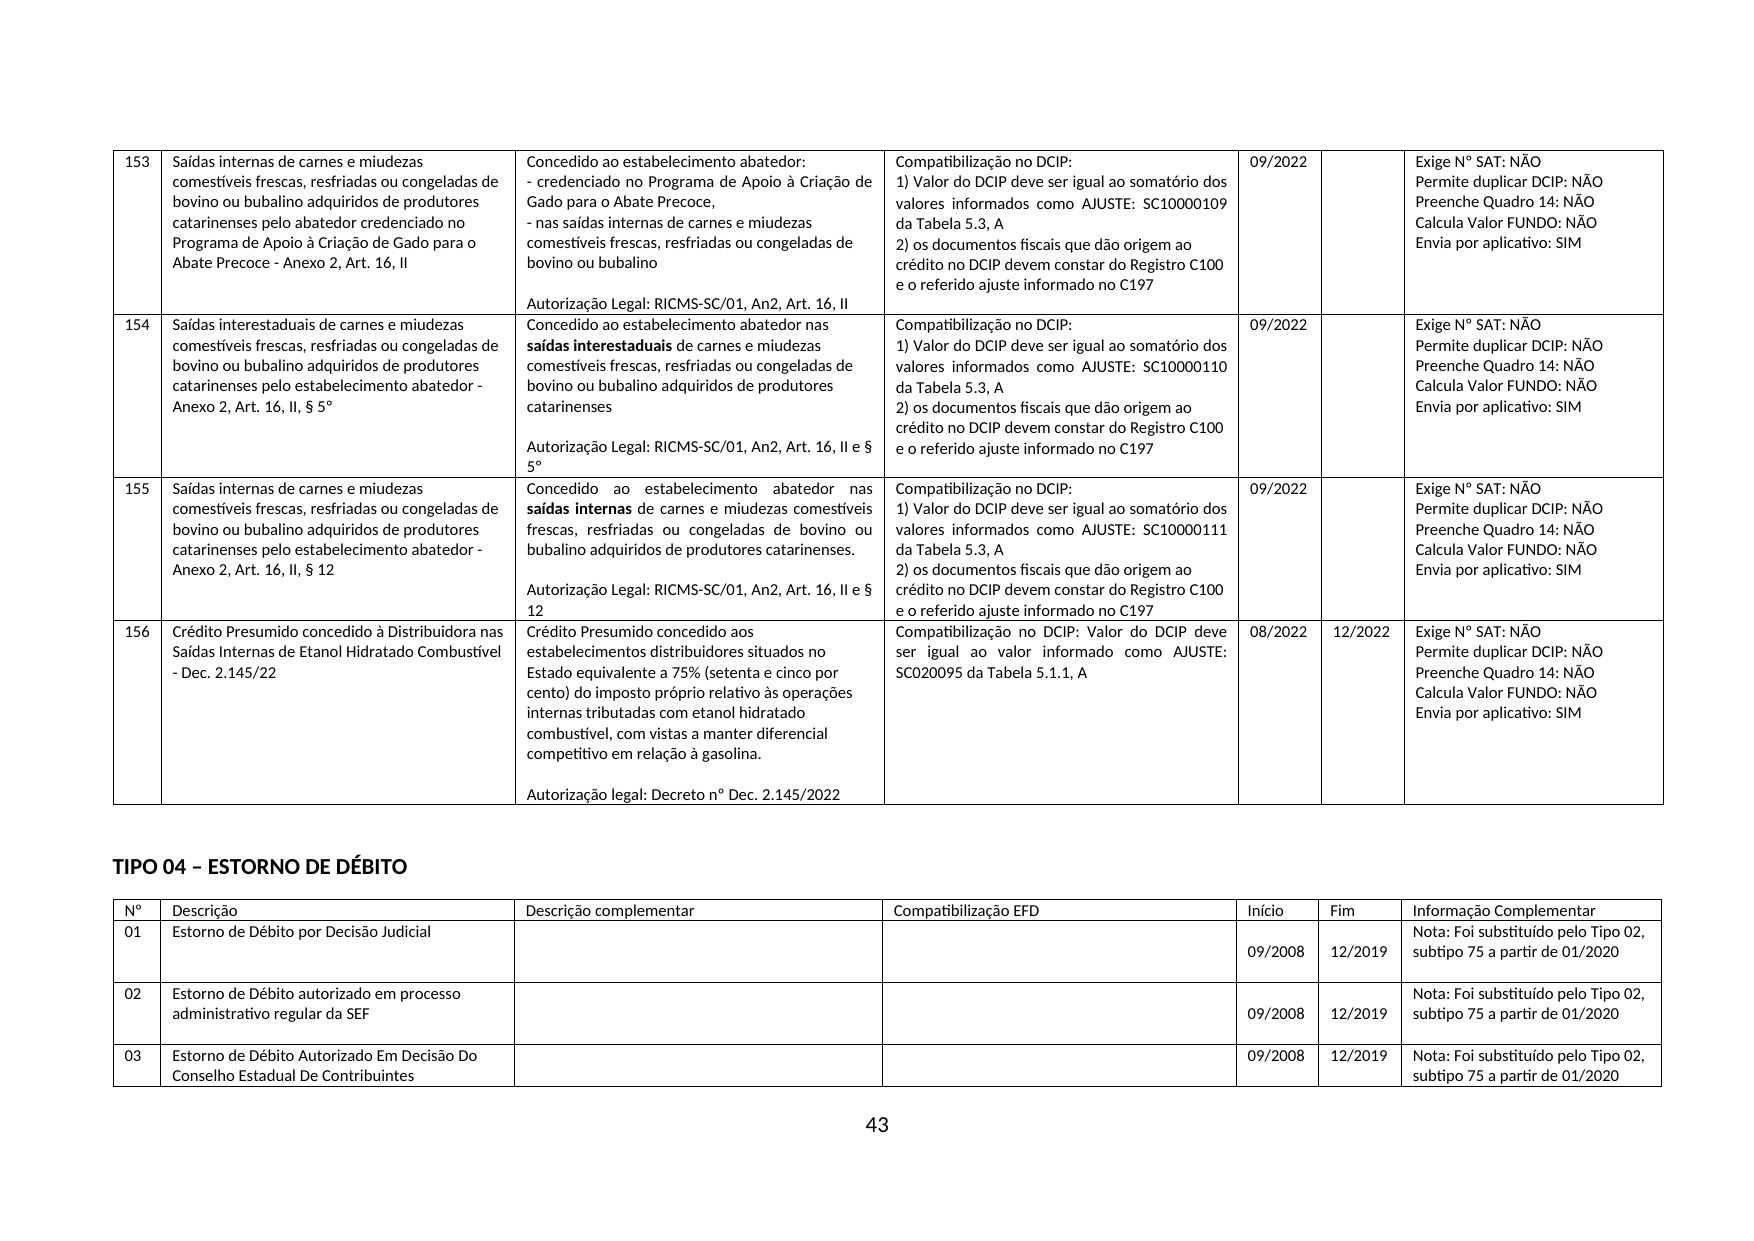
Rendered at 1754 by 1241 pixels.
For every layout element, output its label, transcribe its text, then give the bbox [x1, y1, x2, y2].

table_cell Compatibilização no DCIP: 1) Valor do DCIP deve ser igual ao somatório dos valores informados como AJUSTE: SC10000111 da Tabela 5.3, A 2) os documentos fiscais que dão origem ao crédito no DCIP devem constar do Registro C100 e o referido ajuste informado no C197 [885, 478, 1238, 620]
table_cell 09/2008 [1237, 983, 1318, 1044]
table_cell [1322, 315, 1404, 477]
table_cell 12/2019 [1319, 921, 1401, 982]
text TIPO 04 – ESTORNO DE DÉBITO [112, 852, 1641, 880]
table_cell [161, 1045, 514, 1086]
table_cell Crédito Presumido concedido à Distribuidora nas Saídas Internas de Etanol Hidratado Combustível - Dec. 2.145/22 [162, 621, 515, 804]
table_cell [1402, 1045, 1661, 1086]
table_cell [883, 921, 1236, 982]
table_cell Concedido ao estabelecimento abatedor nas saídas internas de carnes e miudezas comestíveis frescas, resfriadas ou congeladas de bovino ou bubalino adquiridos de produtores catarinenses. Autorização Legal: RICMS-SC/01, An2, Art. 16, II e § 12 [516, 478, 884, 620]
table_cell 01 [114, 921, 160, 982]
table_header Compatibilização EFD [883, 900, 1236, 920]
table_cell Compatibilização no DCIP: 1) Valor do DCIP deve ser igual ao somatório dos valores informados como AJUSTE: SC10000109 da Tabela 5.3, A 2) os documentos fiscais que dão origem ao crédito no DCIP devem constar do Registro C100 e o referido ajuste informado no C197 [885, 151, 1238, 313]
table_cell [515, 1045, 882, 1086]
table_cell [883, 983, 1236, 1044]
table_cell 09/2008 [1237, 921, 1318, 982]
table_cell Exige Nº SAT: NÃO Permite duplicar DCIP: NÃO Preenche Quadro 14: NÃO Calcula Valor FUNDO: NÃO Envia por aplicativo: SIM [1405, 315, 1663, 477]
table_cell [1322, 151, 1404, 313]
table_cell 02 [114, 983, 160, 1044]
table_cell Concedido ao estabelecimento abatedor nas saídas interestaduais de carnes e miudezas comestíveis frescas, resfriadas ou congeladas de bovino ou bubalino adquiridos de produtores catarinenses Autorização Legal: RICMS-SC/01, An2, Art. 16, II e § 5º [516, 315, 884, 477]
table_cell Exige Nº SAT: NÃO Permite duplicar DCIP: NÃO Preenche Quadro 14: NÃO Calcula Valor FUNDO: NÃO Envia por aplicativo: SIM [1405, 621, 1663, 804]
table_cell Nota: Foi substituído pelo Tipo 02, subtipo 75 a partir de 01/2020 [1402, 921, 1661, 982]
table_cell 153 [114, 151, 161, 313]
table_cell Nota: Foi substituído pelo Tipo 02, subtipo 75 a partir de 01/2020 [1402, 983, 1661, 1044]
table_cell 03 [114, 1045, 160, 1086]
table_cell Concedido ao estabelecimento abatedor: - credenciado no Programa de Apoio à Criação de Gado para o Abate Precoce, - nas saídas internas de carnes e miudezas comestíveis frescas, resfriadas ou congeladas de bovino ou bubalino Autorização Legal: RICMS-SC/01, An2, Art. 16, II [516, 151, 884, 313]
table_cell Exige Nº SAT: NÃO Permite duplicar DCIP: NÃO Preenche Quadro 14: NÃO Calcula Valor FUNDO: NÃO Envia por aplicativo: SIM [1405, 478, 1663, 620]
table_cell 09/2022 [1239, 478, 1321, 620]
table_cell 155 [114, 478, 161, 620]
table_cell Estorno de Débito autorizado em processo administrativo regular da SEF [161, 983, 514, 1044]
table_header Fim [1319, 900, 1401, 920]
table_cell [1405, 151, 1663, 313]
table_cell [515, 921, 882, 982]
table_header Descrição complementar [515, 900, 882, 920]
table_cell Compatibilização no DCIP: Valor do DCIP deve ser igual ao valor informado como AJUSTE: SC020095 da Tabela 5.1.1, A [885, 621, 1238, 804]
table_cell Compatibilização no DCIP: 1) Valor do DCIP deve ser igual ao somatório dos valores informados como AJUSTE: SC10000110 da Tabela 5.3, A 2) os documentos fiscais que dão origem ao crédito no DCIP devem constar do Registro C100 e o referido ajuste informado no C197 [885, 315, 1238, 477]
table_cell 08/2022 [1239, 621, 1321, 804]
table_header Nº [114, 900, 160, 920]
table_cell Saídas internas de carnes e miudezas comestíveis frescas, resfriadas ou congeladas de bovino ou bubalino adquiridos de produtores catarinenses pelo estabelecimento abatedor - Anexo 2, Art. 16, II, § 12 [162, 478, 515, 620]
table_cell 156 [114, 621, 161, 804]
table_header Descrição [161, 900, 514, 920]
table_cell Saídas interestaduais de carnes e miudezas comestíveis frescas, resfriadas ou congeladas de bovino ou bubalino adquiridos de produtores catarinenses pelo estabelecimento abatedor - Anexo 2, Art. 16, II, § 5º [162, 315, 515, 477]
table_cell 09/2022 [1239, 315, 1321, 477]
table_cell [1322, 478, 1404, 620]
table_header Início [1237, 900, 1318, 920]
table_cell [883, 1045, 1236, 1086]
table_cell 12/2019 [1319, 1045, 1401, 1086]
table_cell 09/2008 [1237, 1045, 1318, 1086]
table_cell 12/2019 [1319, 983, 1401, 1044]
table_cell Estorno de Débito por Decisão Judicial [161, 921, 514, 982]
table_cell 12/2022 [1322, 621, 1404, 804]
table_cell Crédito Presumido concedido aos estabelecimentos distribuidores situados no Estado equivalente a 75% (setenta e cinco por cento) do imposto próprio relativo às operações internas tributadas com etanol hidratado combustível, com vistas a manter diferencial competitivo em relação à gasolina. Autorização legal: Decreto nº Dec. 2.145/2022 [516, 621, 884, 804]
table_cell [515, 983, 882, 1044]
table_header Informação Complementar [1402, 900, 1661, 920]
table_cell 09/2022 [1239, 151, 1321, 313]
table_cell Saídas internas de carnes e miudezas comestíveis frescas, resfriadas ou congeladas de bovino ou bubalino adquiridos de produtores catarinenses pelo abatedor credenciado no Programa de Apoio à Criação de Gado para o Abate Precoce - Anexo 2, Art. 16, II [162, 151, 515, 313]
table_cell 154 [114, 315, 161, 477]
